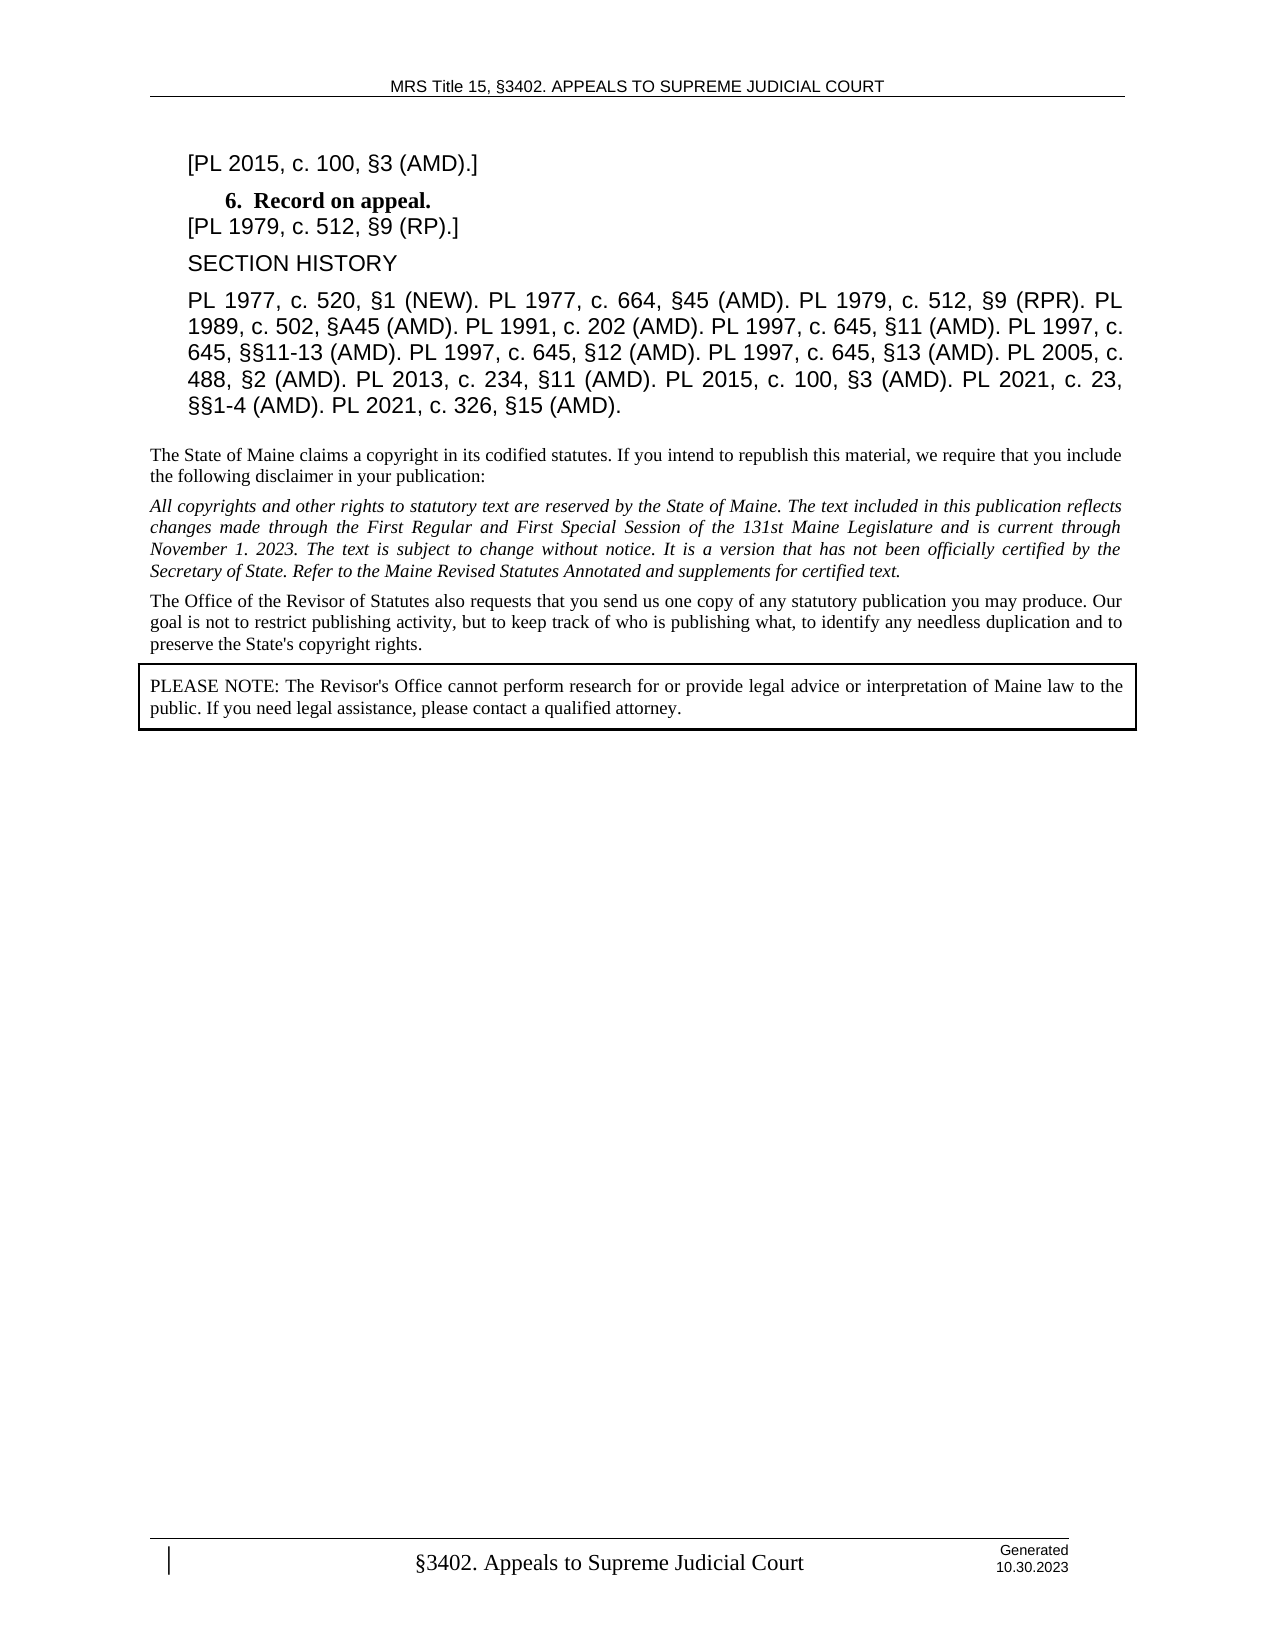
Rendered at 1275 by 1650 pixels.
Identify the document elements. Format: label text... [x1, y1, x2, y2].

text The State of Maine claims a copyright in its codified statutes. If you intend to republish this material, we require that you include the following disclaimer in your publication: [150, 443, 1125, 487]
text The Office of the Revisor of Statutes also requests that you send us one copy of any statutory publication you may produce. Our goal is not to restrict publishing activity, but to keep track of who is publishing what, to identify any needless duplication and to preserve the State's copyright rights. [150, 589, 1125, 654]
text 6. Record on appeal. [187, 187, 1125, 213]
text PLEASE NOTE: The Revisor's Office cannot perform research for or provide legal advice or interpretation of Maine law to the public. If you need legal assistance, please contact a qualified attorney. [140, 665, 1135, 728]
text All copyrights and other rights to statutory text are reserved by the State of Maine. The text included in this publication reflects changes made through the First Regular and First Special Session of the 131st Maine Legislature and is current through November 1. 2023 . The text is subject to change without notice. It is a version that has not been officially certified by the Secretary of State. Refer to the Maine Revised Statutes Annotated and supplements for certified text. [150, 495, 1125, 581]
text SECTION HISTORY [187, 250, 1125, 276]
text PL 1977, c. 520, §1 (NEW). PL 1977, c. 664, §45 (AMD). PL 1979, c. 512, §9 (RPR). PL 1989, c. 502, §A45 (AMD). PL 1991, c. 202 (AMD). PL 1997, c. 645, §11 (AMD). PL 1997, c. 645, §§11-13 (AMD). PL 1997, c. 645, §12 (AMD). PL 1997, c. 645, §13 (AMD). PL 2005, c. 488, §2 (AMD). PL 2013, c. 234, §11 (AMD). PL 2015, c. 100, §3 (AMD). PL 2021, c. 23, §§1-4 (AMD). PL 2021, c. 326, §15 (AMD). [187, 287, 1125, 418]
text [PL 2015, c. 100, §3 (AMD).] [187, 150, 1125, 176]
text [PL 1979, c. 512, §9 (RP).] [187, 213, 1125, 239]
